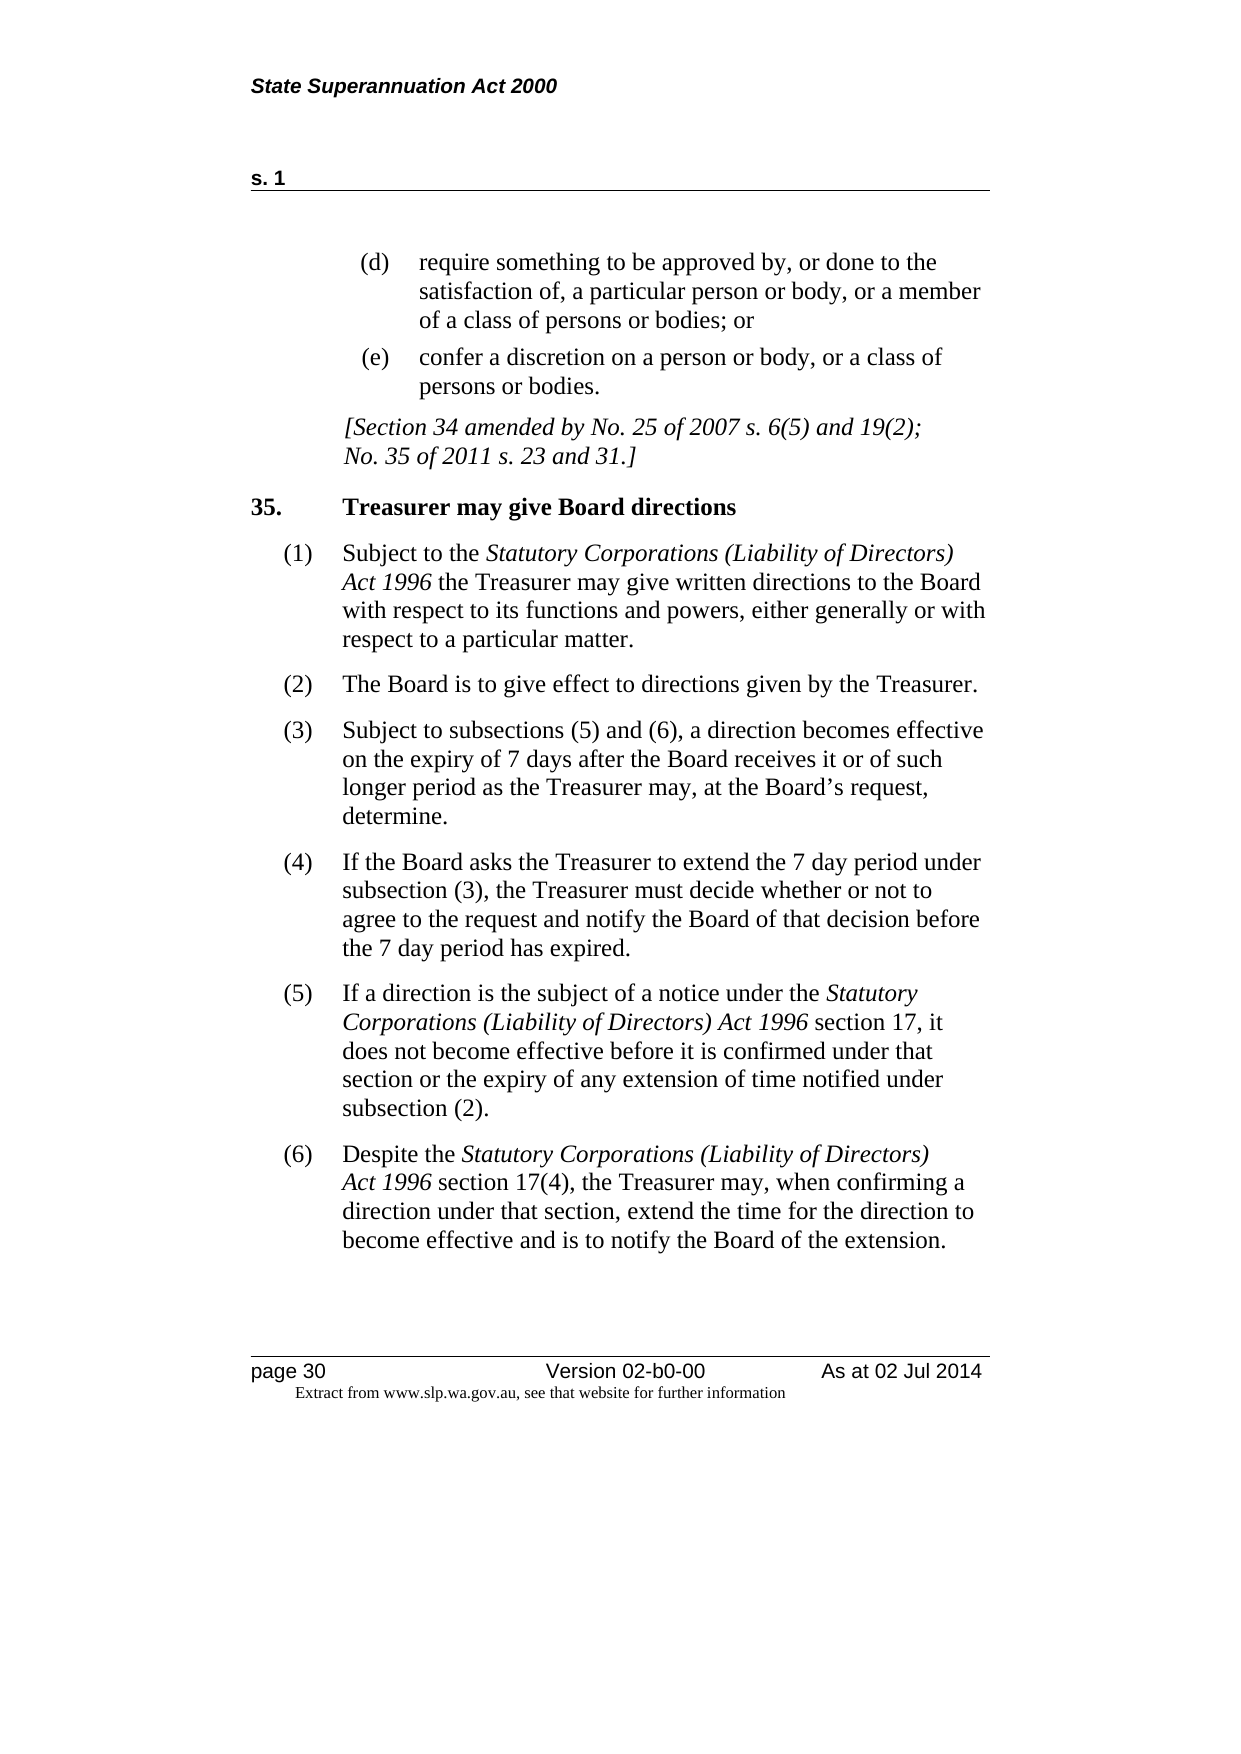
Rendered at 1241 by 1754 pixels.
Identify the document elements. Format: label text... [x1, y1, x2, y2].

subtitle 35. Treasurer may give Board directions [251, 492, 990, 521]
text (4) If the Board asks the Treasurer to extend the 7 day period under subsection (3), the Treasurer must decide whether or not to agree to the request and notify the Board of that decision before the 7 day period has expired. [251, 847, 990, 962]
text (1) Subject to the Statutory Corporations (Liability of Directors) Act 1996 the Treasurer may give written directions to the Board with respect to its functions and powers, either generally or with respect to a particular matter. [251, 538, 990, 653]
text (d) require something to be approved by, or done to the satisfaction of, a particular person or body, or a member of a class of persons or bodies; or [251, 247, 990, 334]
text (5) If a direction is the subject of a notice under the Statutory Corporations (Liability of Directors) Act 1996 section 17, it does not become effective before it is confirmed under that section or the expiry of any extension of time notified under subsection (2). [251, 978, 990, 1122]
text (6) Despite the Statutory Corporations (Liability of Directors) Act 1996 section 17(4), the Treasurer may, when confirming a direction under that section, extend the time for the direction to become effective and is to notify the Board of the extension. [251, 1139, 990, 1254]
text (3) Subject to subsections (5) and (6), a direction becomes effective on the expiry of 7 days after the Board receives it or of such longer period as the Treasurer may, at the Board’s request, determine. [251, 715, 990, 830]
text (e) confer a discretion on a person or body, or a class of persons or bodies. [251, 342, 990, 399]
text [Section 34 amended by No. 25 of 2007 s. 6(5) and 19(2); No. 35 of 2011 s. 23 and 31.] [251, 412, 990, 469]
text (2) The Board is to give effect to directions given by the Treasurer. [251, 669, 990, 698]
